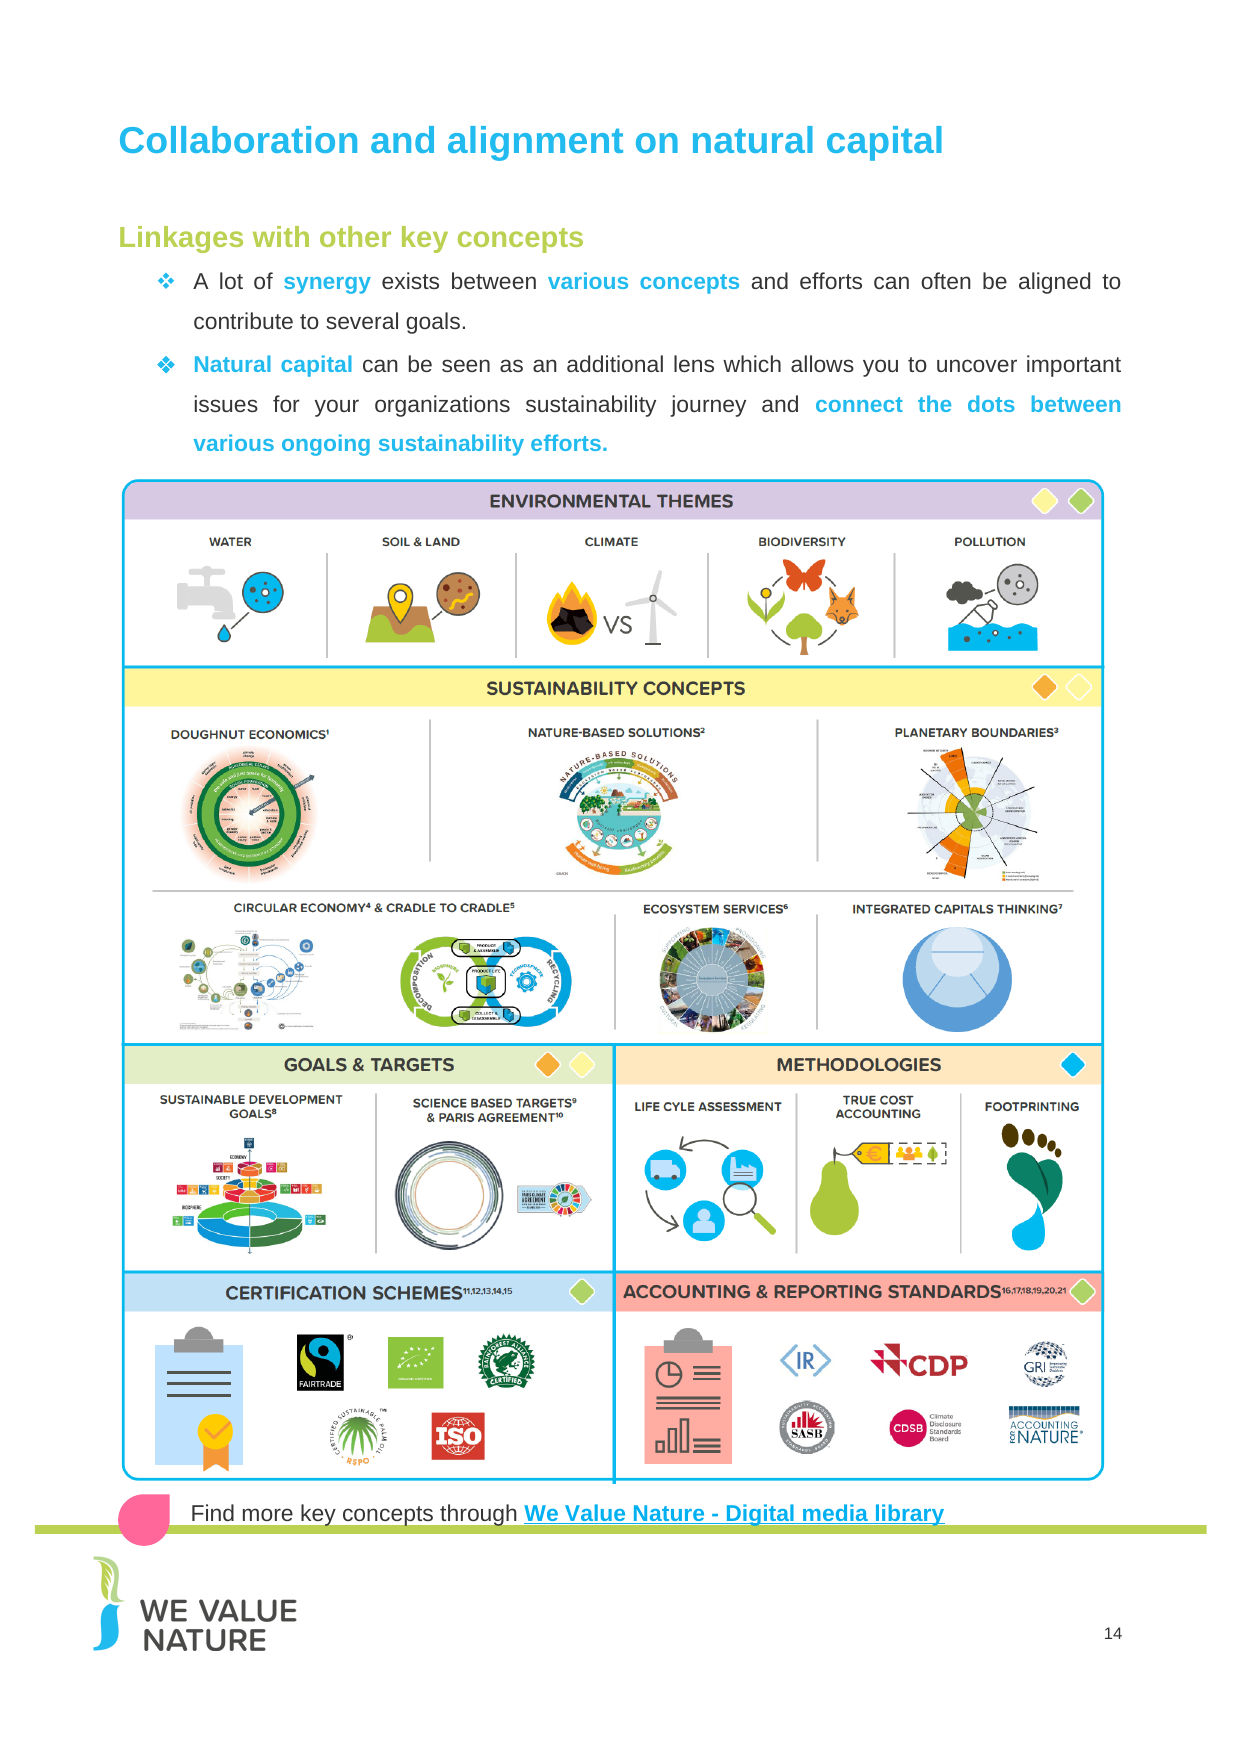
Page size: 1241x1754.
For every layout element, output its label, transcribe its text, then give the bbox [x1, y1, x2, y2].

picture [118, 473, 1108, 1484]
list A lot of synergy exists between various concepts and efforts can often be aligned to contribute to several goals. [156, 268, 1122, 334]
subtitle Linkages with other key concepts [118, 178, 1122, 254]
picture [34, 1525, 1207, 1681]
list Natural capital can be seen as an additional lens which allows you to uncover important issues for your organizations sustainability journey and connect the dots between various ongoing sustainability efforts. [156, 351, 1122, 457]
picture [125, 1274, 612, 1477]
picture [617, 1274, 1101, 1477]
picture [125, 669, 1101, 1042]
picture [617, 1047, 1101, 1270]
subtitle Collaboration and alignment on natural capital [118, 118, 1122, 161]
picture [125, 1047, 612, 1270]
picture [125, 483, 1101, 665]
